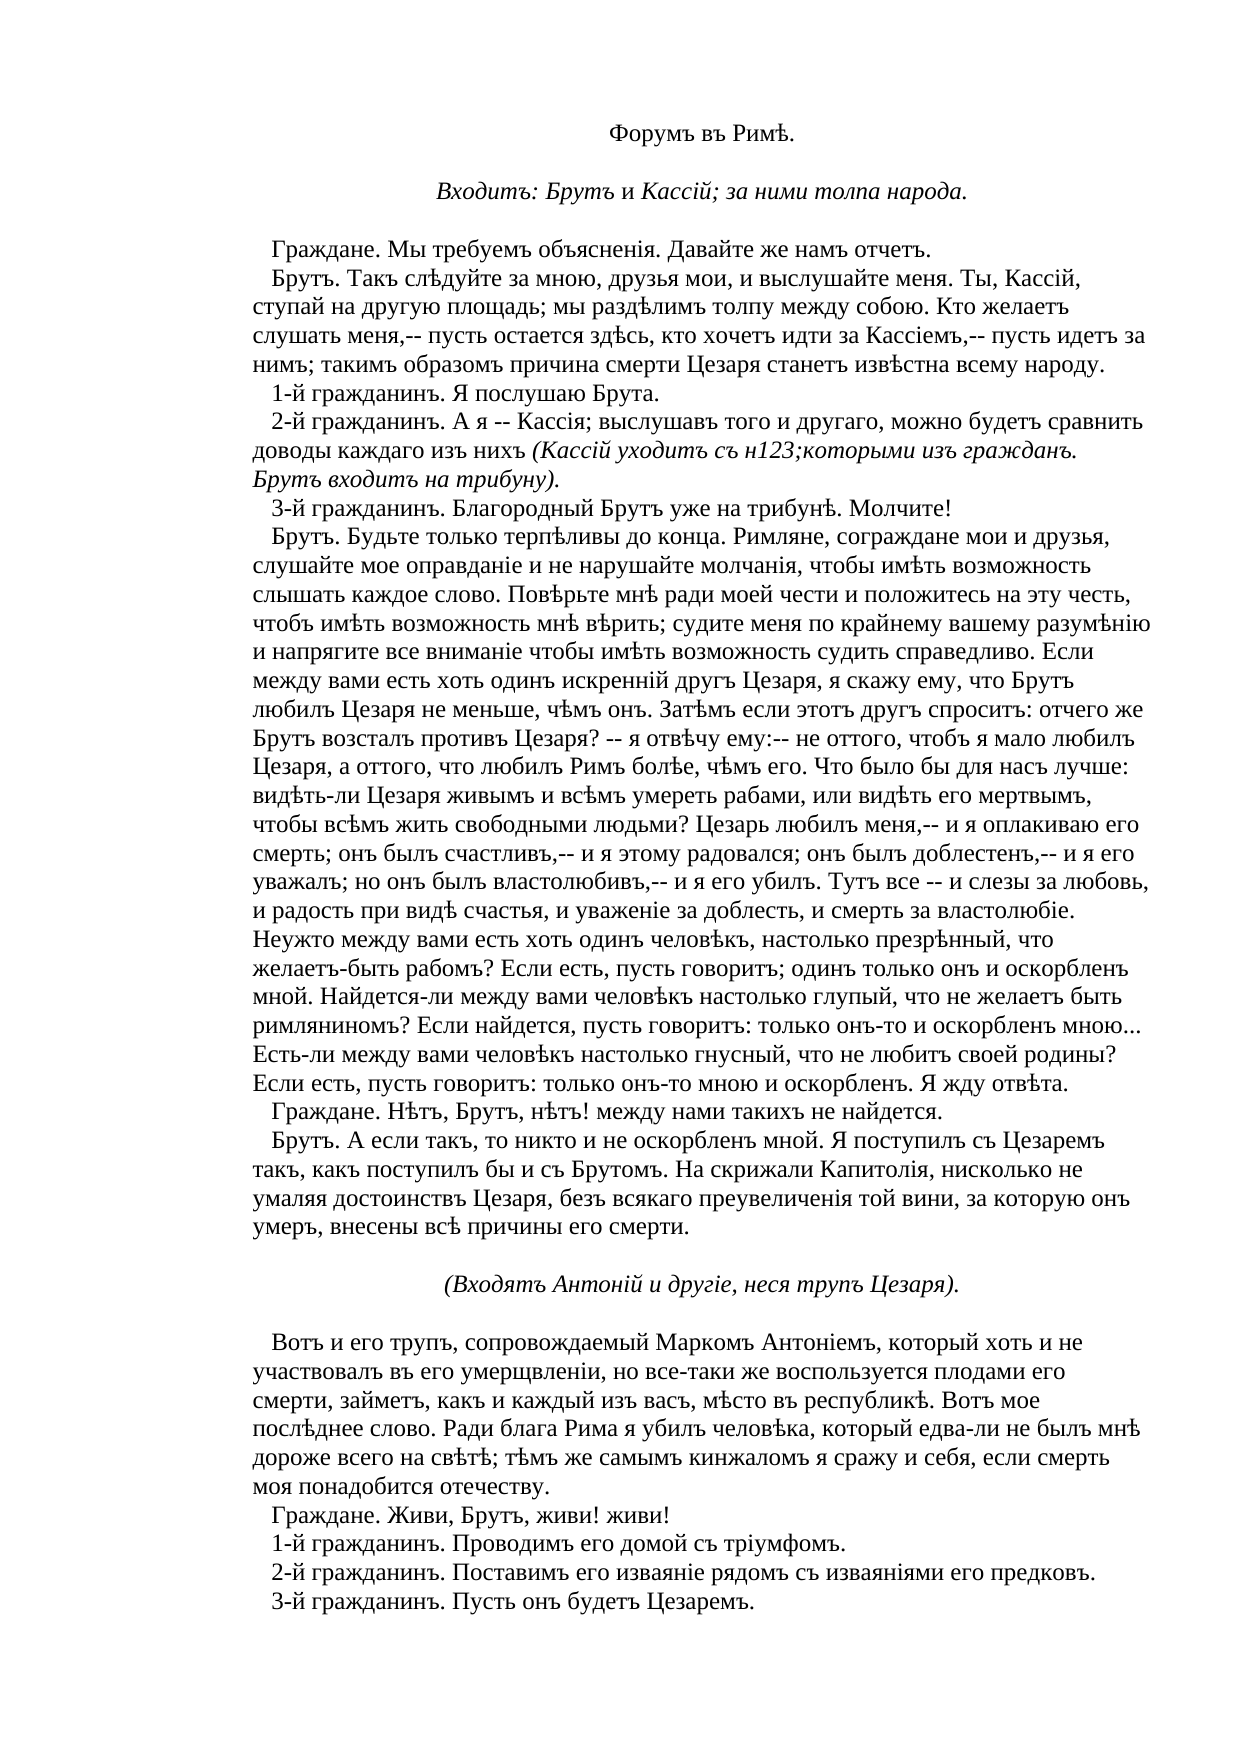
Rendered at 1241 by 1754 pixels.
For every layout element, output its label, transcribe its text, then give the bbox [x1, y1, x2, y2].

text 2-й гражданинъ. А я -- Кассія; выслушавъ того и другаго, можно будетъ сравнить доводы каждаго изъ нихъ (Кассій уходитъ съ н123;которыми изъ гражданъ. Брутъ входитъ на трибуну). [252, 406, 1152, 493]
text Граждане. Нѣтъ, Брутъ, нѣтъ! между нами такихъ не найдется. [252, 1096, 1152, 1125]
text Граждане. Живи, Брутъ, живи! живи! [252, 1500, 1152, 1528]
text Граждане. Мы требуемъ объясненія. Давайте же намъ отчетъ. [252, 234, 1152, 263]
text Брутъ. А если такъ, то никто и не оскорбленъ мной. Я поступилъ съ Цезаремъ такъ, какъ поступилъ бы и съ Брутомъ. На скрижали Капитолія, нисколько не умаляя достоинствъ Цезаря, безъ всякаго преувеличенія той вини, за которую онъ умеръ, внесены всѣ причины его смерти. [252, 1125, 1152, 1240]
text Входитъ: Брутъ и Кассій; за ними толпа народа. [252, 176, 1152, 205]
text Форумъ въ Римѣ. [252, 118, 1152, 147]
text Вотъ и его трупъ, сопровождаемый Маркомъ Антоніемъ, который хоть и не участвовалъ въ его умерщвленіи, но все-таки же воспользуется плодами его смерти, займетъ, какъ и каждый изъ васъ, мѣсто въ республикѣ. Вотъ мое послѣднее слово. Ради блага Рима я убилъ человѣка, который едва-ли не былъ мнѣ дороже всего на свѣтѣ; тѣмъ же самымъ кинжаломъ я сражу и себя, если смерть моя понадобится отечеству. [252, 1327, 1152, 1500]
text 2-й гражданинъ. Поставимъ его изваяніе рядомъ съ изваяніями его предковъ. [252, 1557, 1152, 1586]
text 3-й гражданинъ. Благородный Брутъ уже на трибунѣ. Молчите! [252, 493, 1152, 521]
text 3-й гражданинъ. Пусть онъ будетъ Цезаремъ. [252, 1586, 1152, 1615]
text (Входятъ Антоній и другіе, неся трупъ Цезаря). [252, 1269, 1152, 1298]
text Брутъ. Такъ слѣдуйте за мною, друзья мои, и выслушайте меня. Ты, Кассій, ступай на другую площадь; мы раздѣлимъ толпу между собою. Кто желаетъ слушать меня,-- пусть остается здѣсь, кто хочетъ идти за Кассіемъ,-- пусть идетъ за нимъ; такимъ образомъ причина смерти Цезаря станетъ извѣстна всему народу. [252, 263, 1152, 378]
text 1-й гражданинъ. Я послушаю Брута. [252, 378, 1152, 406]
text 1-й гражданинъ. Проводимъ его домой съ тріумфомъ. [252, 1528, 1152, 1557]
text Брутъ. Будьте только терпѣливы до конца. Римляне, сограждане мои и друзья, слушайте мое оправданіе и не нарушайте молчанія, чтобы имѣть возможность слышать каждое слово. Повѣрьте мнѣ ради моей чести и положитесь на эту честь, чтобъ имѣть возможность мнѣ вѣрить; судите меня по крайнему вашему разумѣнію и напрягите все вниманіе чтобы имѣть возможность судить справедливо. Если между вами есть хоть одинъ искренній другъ Цезаря, я скажу ему, что Брутъ любилъ Цезаря не меньше, чѣмъ онъ. Затѣмъ если этотъ другъ спроситъ: отчего же Брутъ возсталъ противъ Цезаря? -- я отвѣчу ему:-- не оттого, чтобъ я мало любилъ Цезаря, а оттого, что любилъ Римъ болѣе, чѣмъ его. Что было бы для насъ лучше: видѣть-ли Цезаря живымъ и всѣмъ умереть рабами, или видѣть его мертвымъ, чтобы всѣмъ жить свободными людьми? Цезарь любилъ меня,-- и я оплакиваю его смерть; онъ былъ счастливъ,-- и я этому радовался; онъ былъ доблестенъ,-- и я его уважалъ; но онъ былъ властолюбивъ,-- и я его убилъ. Тутъ все -- и слезы за любовь, и радость при видѣ счастья, и уваженіе за доблесть, и смерть за властолюбіе. Неужто между вами есть хоть одинъ человѣкъ, настолько презрѣнный, что желаетъ-быть рабомъ? Если есть, пусть говоритъ; одинъ только онъ и оскорбленъ мной. Найдется-ли между вами человѣкъ настолько глупый, что не желаетъ быть римляниномъ? Если найдется, пусть говоритъ: только онъ-то и оскорбленъ мною... Есть-ли между вами человѣкъ настолько гнусный, что не любитъ своей родины? Если есть, пусть говоритъ: только онъ-то мною и оскорбленъ. Я жду отвѣта. [252, 521, 1152, 1096]
